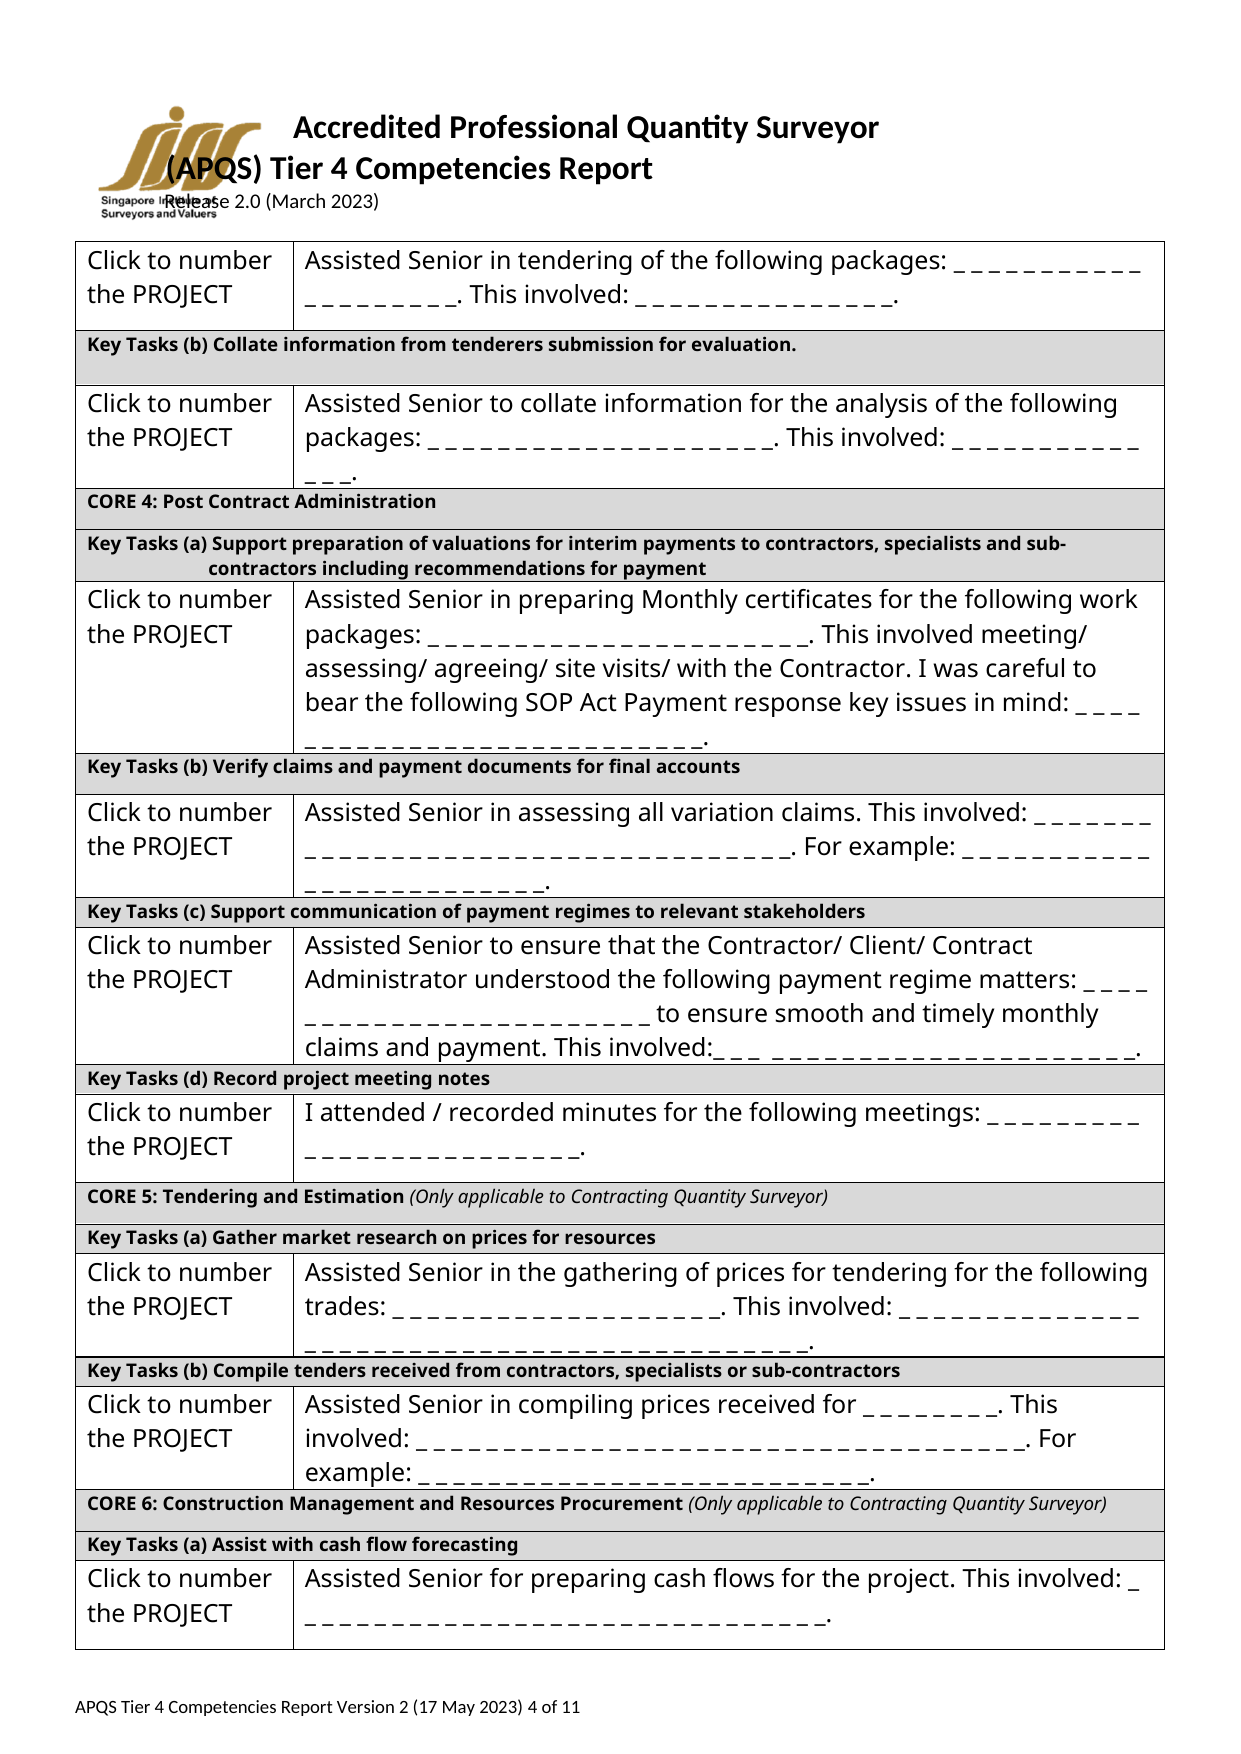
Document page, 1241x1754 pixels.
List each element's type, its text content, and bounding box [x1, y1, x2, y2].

table_cell CORE 4: Post Contract Administration [76, 489, 1164, 529]
table_cell Key Tasks (c) Support communication of payment regimes to relevant stakeholders [76, 898, 1164, 927]
table_cell Key Tasks (a) Assist with cash flow forecasting [76, 1532, 1164, 1560]
table_cell Key Tasks (a) Gather market research on prices for resources [76, 1225, 1164, 1253]
table_cell Key Tasks (b) Collate information from tenderers submission for evaluation. [76, 331, 1164, 384]
table_cell CORE 6: Construction Management and Resources Procurement (Only applicable to Contracting Quantity Surveyor) [76, 1490, 1164, 1531]
table_cell Key Tasks (b) Verify claims and payment documents for final accounts [76, 754, 1164, 794]
table_cell Key Tasks (b) Compile tenders received from contractors, specialists or sub-contractors [76, 1358, 1164, 1386]
picture [94, 103, 265, 228]
table_cell CORE 5: Tendering and Estimation (Only applicable to Contracting Quantity Surveyor) [76, 1183, 1164, 1223]
table_cell Key Tasks (a) Support preparation of valuations for interim payments to contractors, specialists and sub-contractors including recommendations for payment [76, 530, 1164, 581]
table_cell Key Tasks (d) Record project meeting notes [76, 1065, 1164, 1093]
